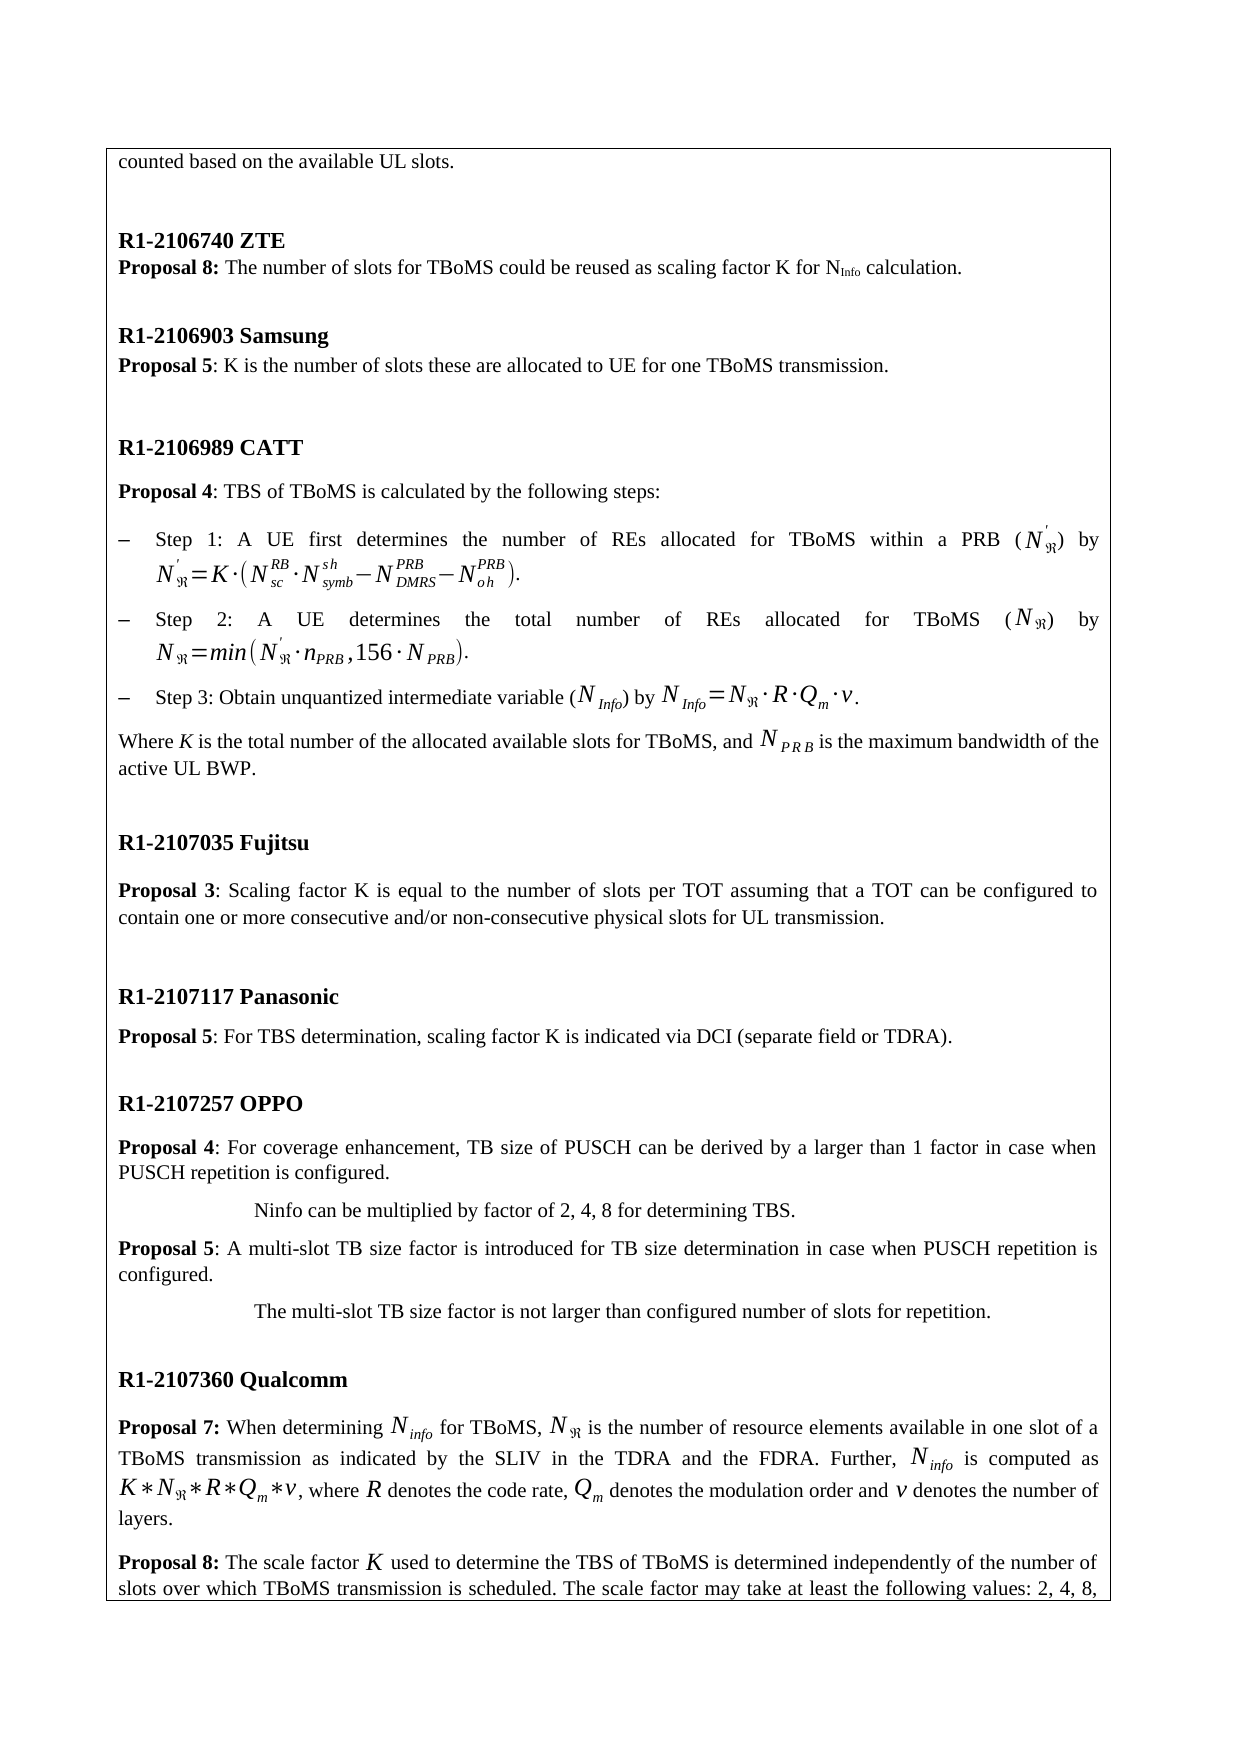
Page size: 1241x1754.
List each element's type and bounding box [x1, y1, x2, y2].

table_header [107, 149, 1110, 1600]
